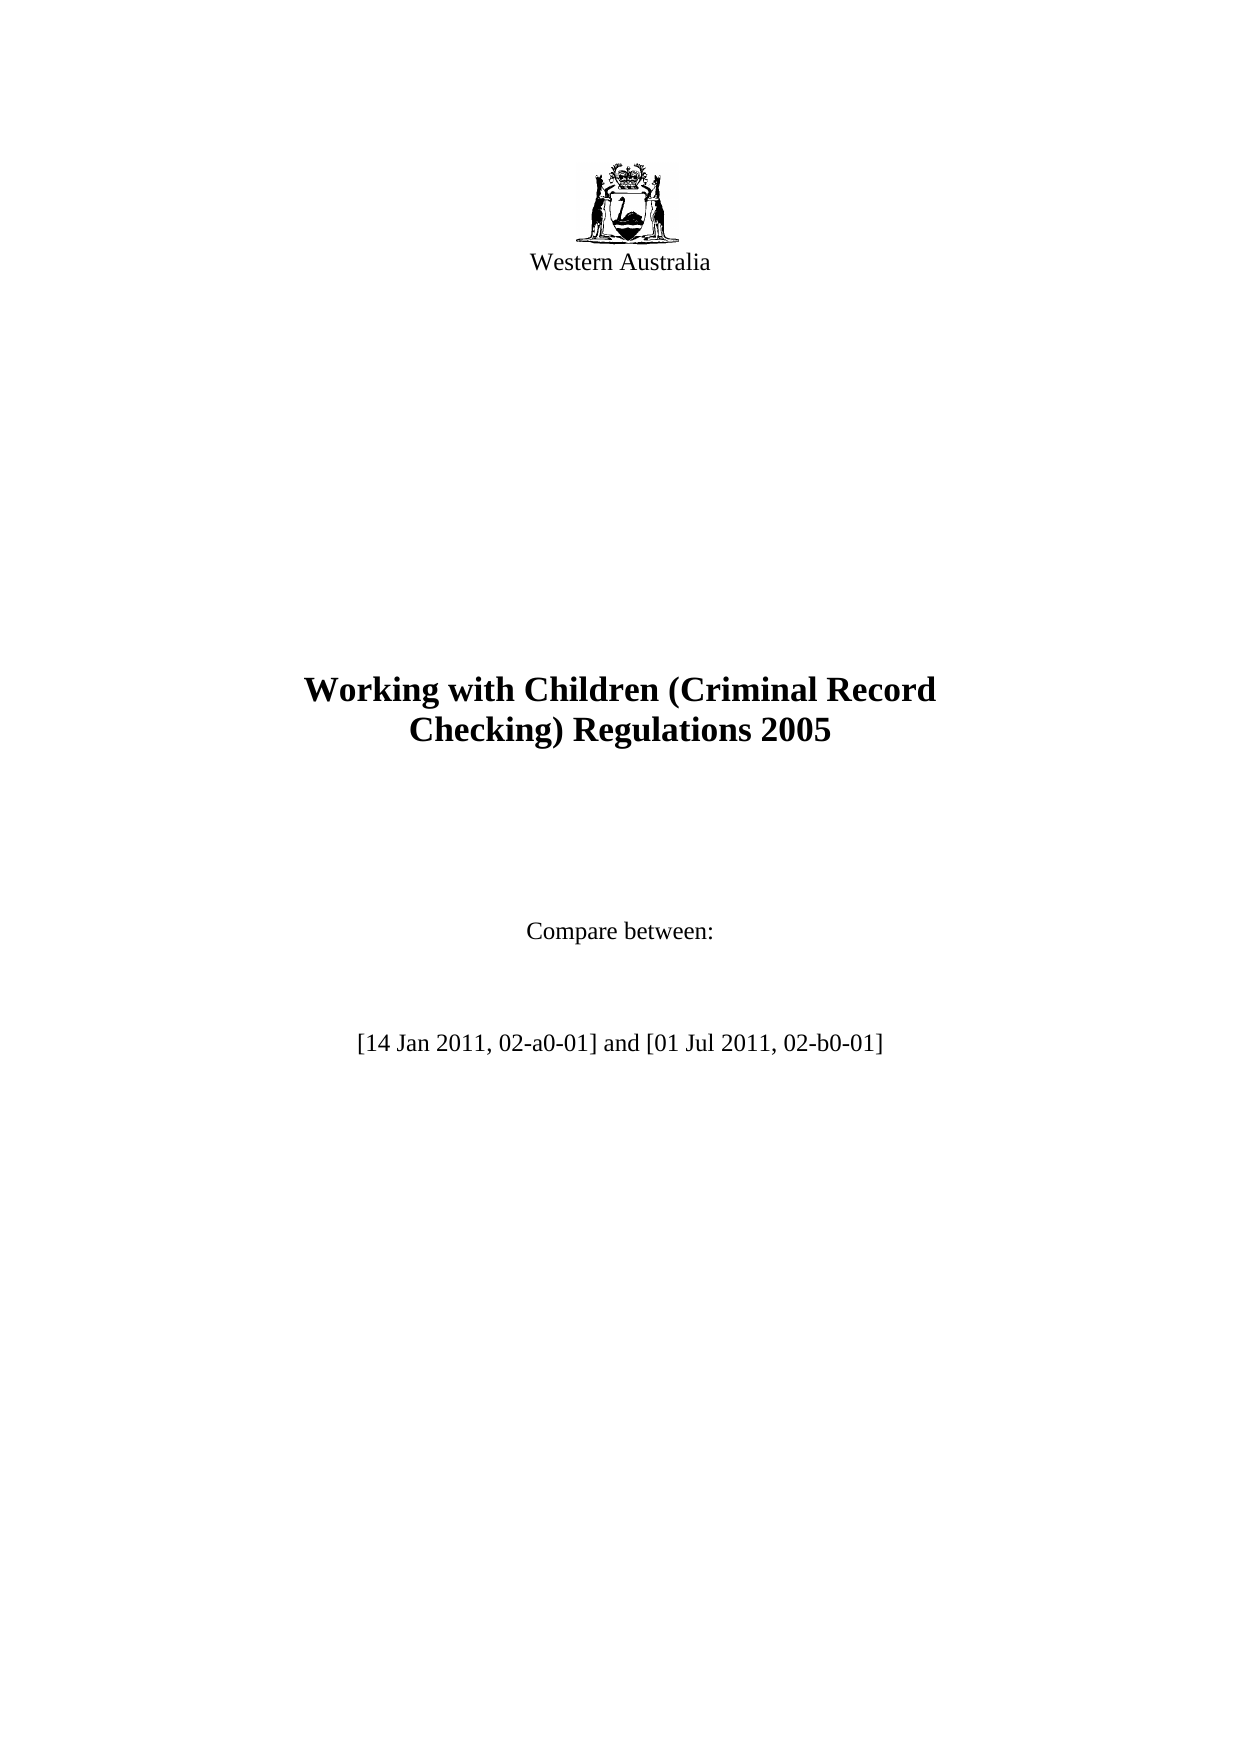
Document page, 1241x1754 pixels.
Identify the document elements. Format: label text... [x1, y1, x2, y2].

text [14 Jan 2011, 02-a0-01] and [01 Jul 2011, 02-b0-01] [251, 1028, 990, 1057]
text Western Australia [251, 247, 990, 276]
text Compare between: [251, 916, 990, 945]
text Working with Children (Criminal Record Checking) Regulations 2005 [251, 668, 990, 749]
picture [575, 162, 679, 246]
